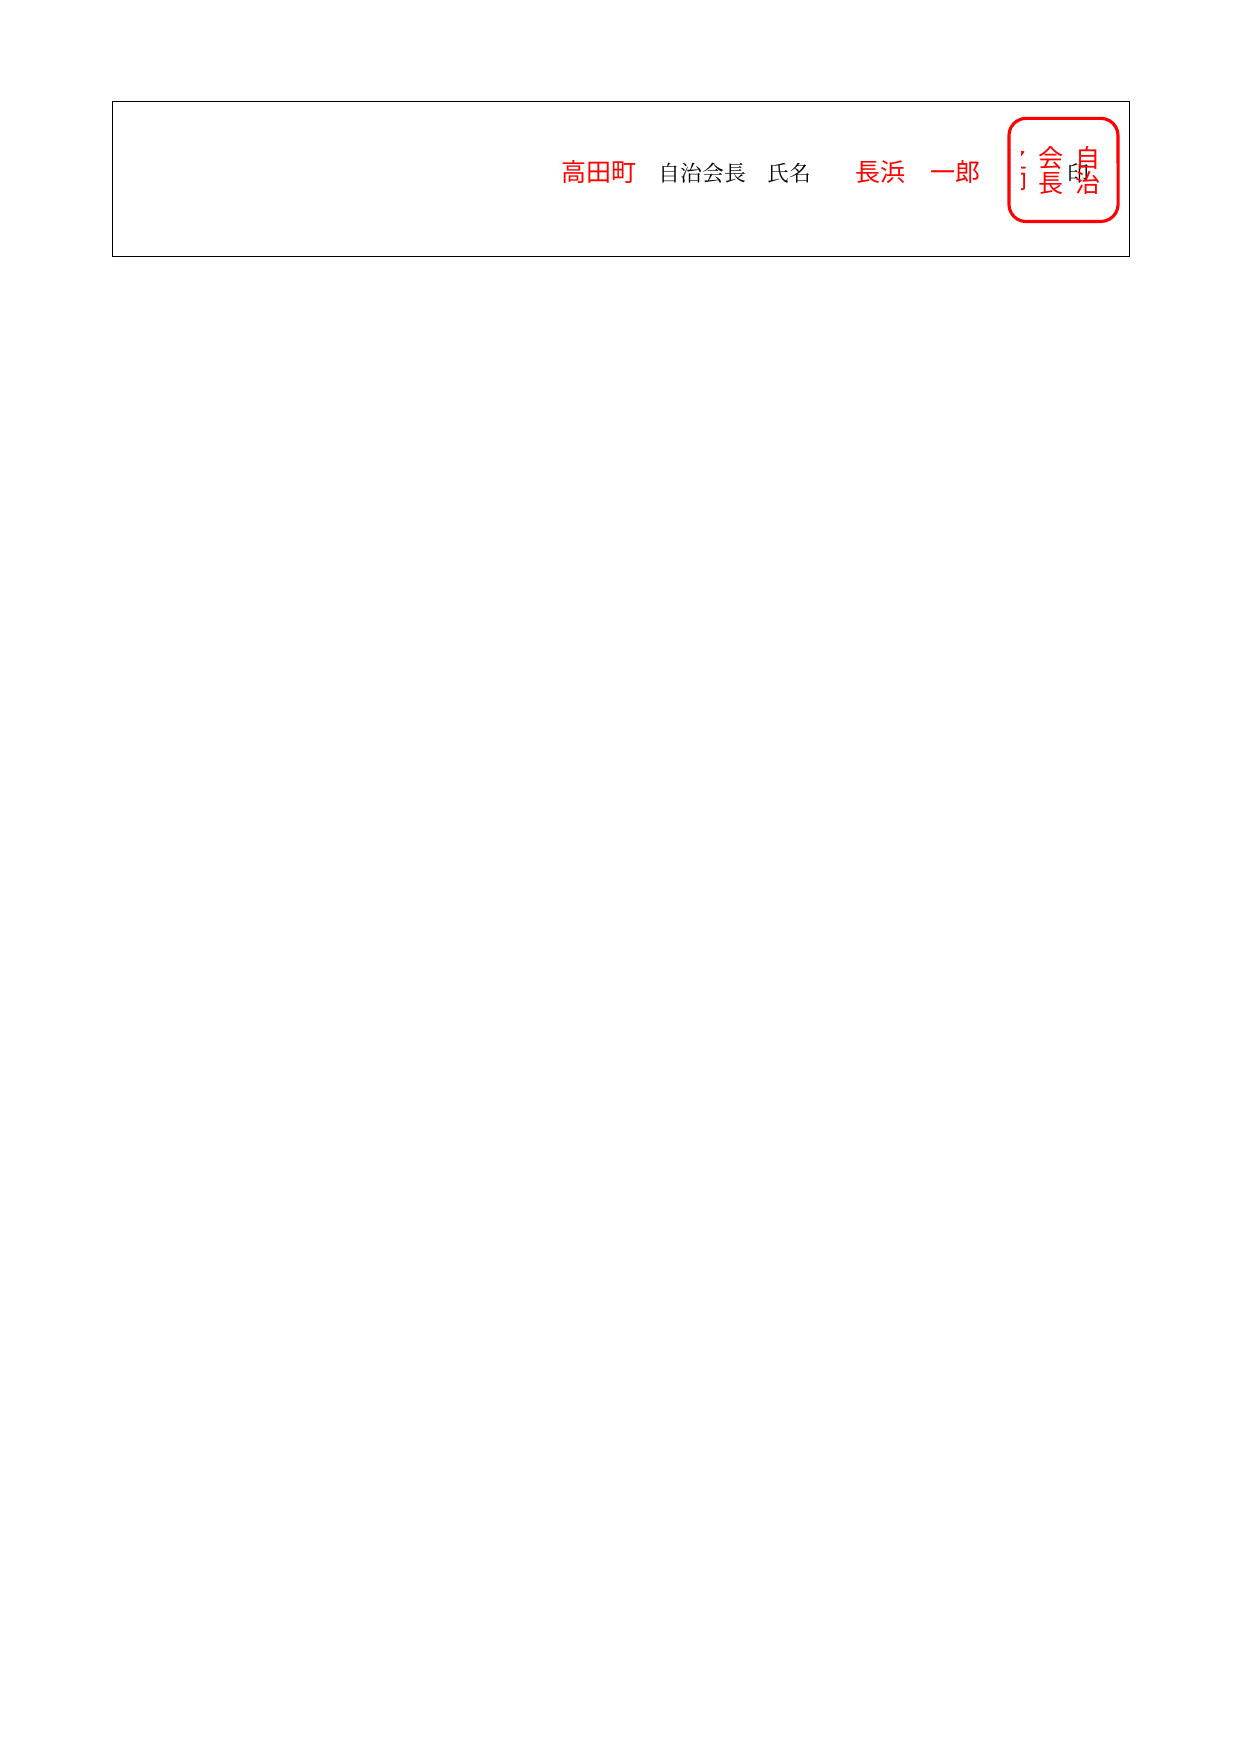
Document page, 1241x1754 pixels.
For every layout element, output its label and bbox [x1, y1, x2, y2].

table_cell [113, 102, 1129, 256]
